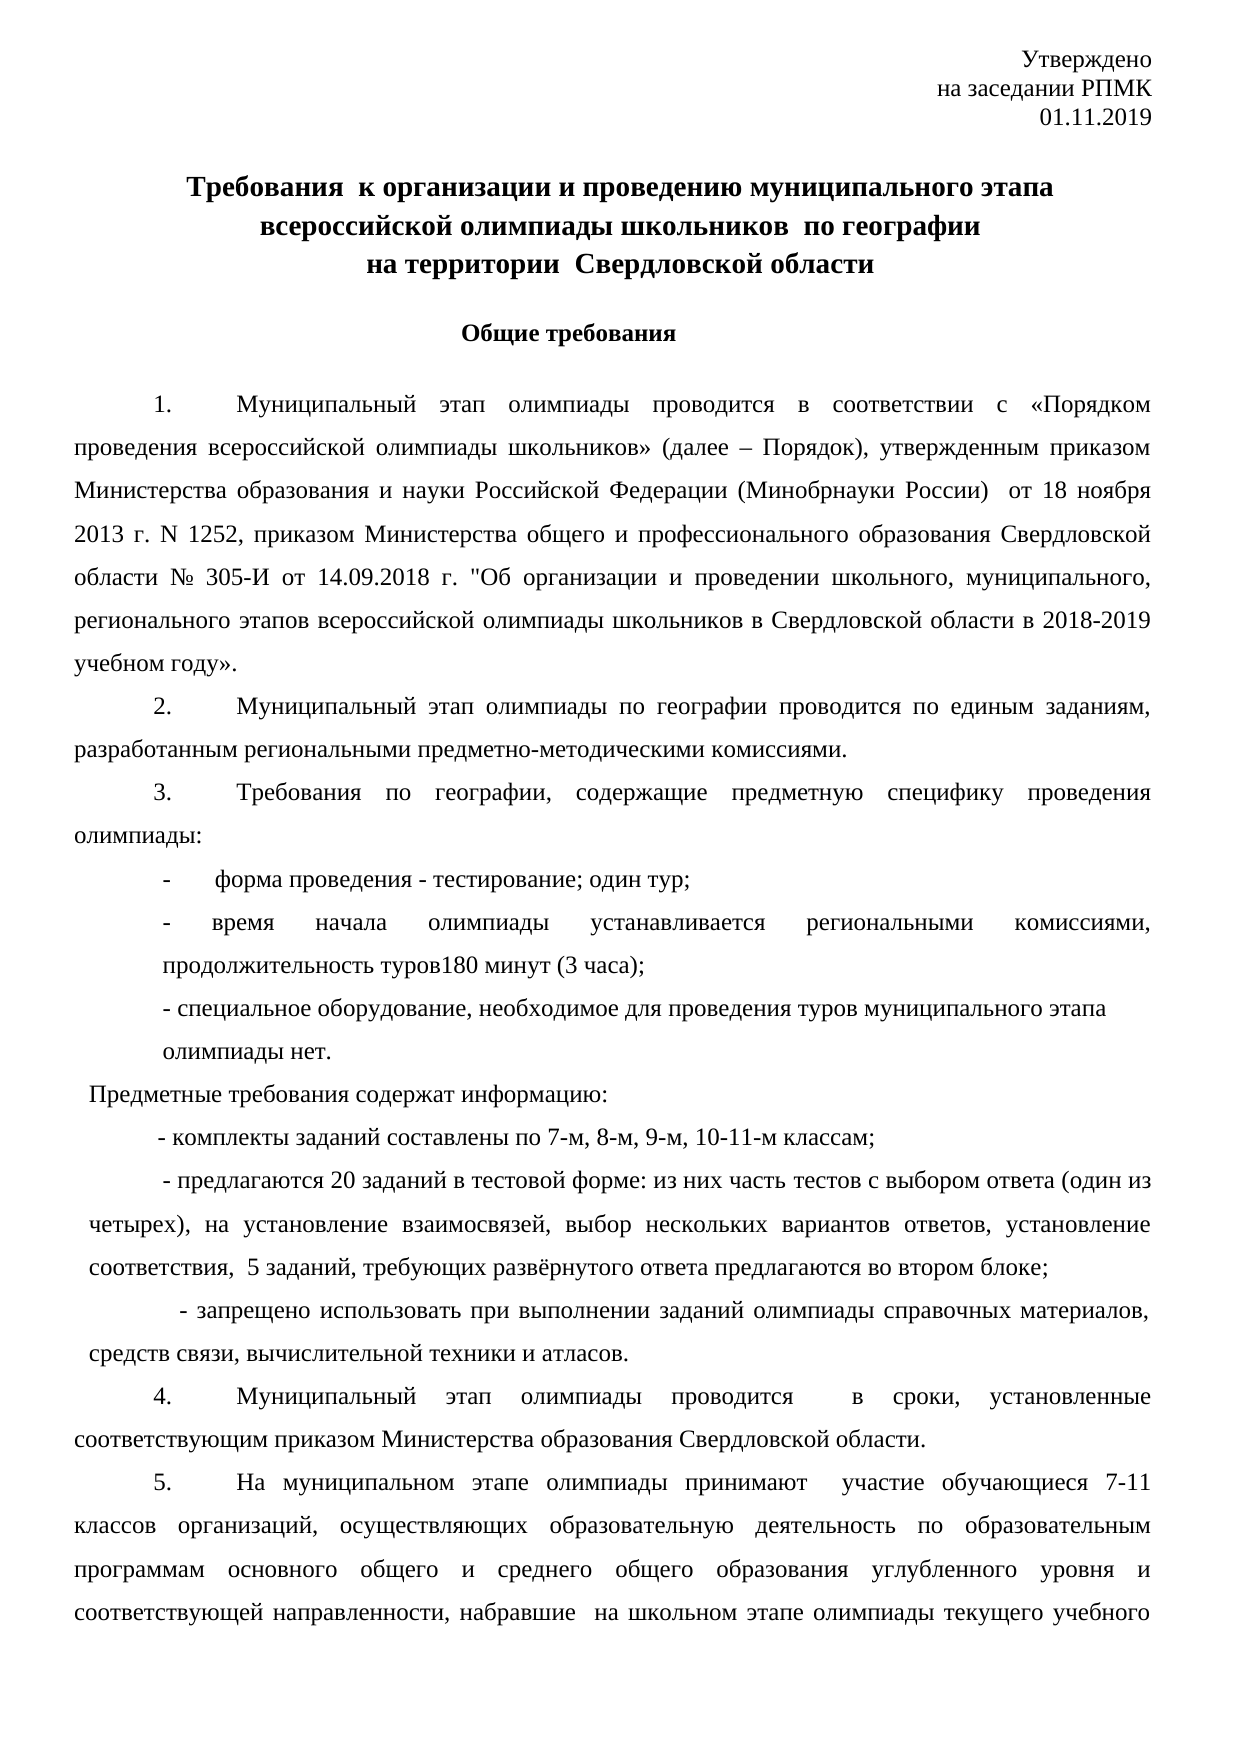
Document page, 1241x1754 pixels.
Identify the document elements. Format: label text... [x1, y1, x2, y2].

text - форма проведения - тестирование; один тур; [162, 864, 1152, 892]
text Требования к организации и проведению муниципального этапа всероссийской олимпиады школьников по географии [89, 169, 1152, 241]
list Муниципальный этап олимпиады по географии проводится по единым заданиям, разработанным региональными предметно-методическими комиссиями. [74, 691, 1152, 763]
list Муниципальный этап олимпиады проводится в сроки, установленные соответствующим приказом Министерства образования Свердловской области. [74, 1381, 1152, 1453]
text - время начала олимпиады устанавливается региональными комиссиями, продолжительность туров180 минут (3 часа); [162, 907, 1152, 979]
text - комплекты заданий составлены по 7-м, 8-м, 9-м, 10-11-м классам; [89, 1122, 1152, 1151]
text на территории Свердловской области [89, 246, 1152, 280]
text - специальное оборудование, необходимое для проведения туров муниципального этапа олимпиады нет. [162, 993, 1152, 1065]
text - запрещено использовать при выполнении заданий олимпиады справочных материалов, средств связи, вычислительной техники и атласов. [89, 1295, 1152, 1367]
text Предметные требования содержат информацию: [89, 1079, 1152, 1108]
list Муниципальный этап олимпиады проводится в соответствии с «Порядком проведения всероссийской олимпиады школьников» (далее – Порядок), утвержденным приказом Министерства образования и науки Российской Федерации (Минобрнауки России) от 18 ноября . N 1252, приказом Министерства общего и профессионального образования Свердловской области № 305-И от 14.09.2018 г. "Об организации и проведении школьного, муниципального, регионального этапов всероссийской олимпиады школьников в Свердловской области в 2018-2019 учебном году». [74, 389, 1152, 677]
text - предлагаются 20 заданий в тестовой форме: из них часть тестов с выбором ответа (один из четырех), на установление взаимосвязей, выбор нескольких вариантов ответов, установление соответствия, 5 заданий, требующих развёрнутого ответа предлагаются во втором блоке; [89, 1237, 1152, 1281]
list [74, 1467, 1152, 1626]
list Требования по географии, содержащие предметную специфику проведения олимпиады: [74, 777, 1152, 849]
text 01.11.2019 [89, 102, 1152, 131]
text Утверждено [89, 44, 1152, 73]
text на заседании РПМК [89, 73, 1152, 102]
text - предлагаются 20 заданий в тестовой форме: из них часть тестов с выбором ответа (один из четырех), на установление взаимосвязей, выбор нескольких вариантов ответов, установление соответствия, 5 заданий, требующих развёрнутого ответа предлагаются во втором блоке; [89, 1166, 1152, 1209]
text Общие требования [0, 318, 1152, 347]
